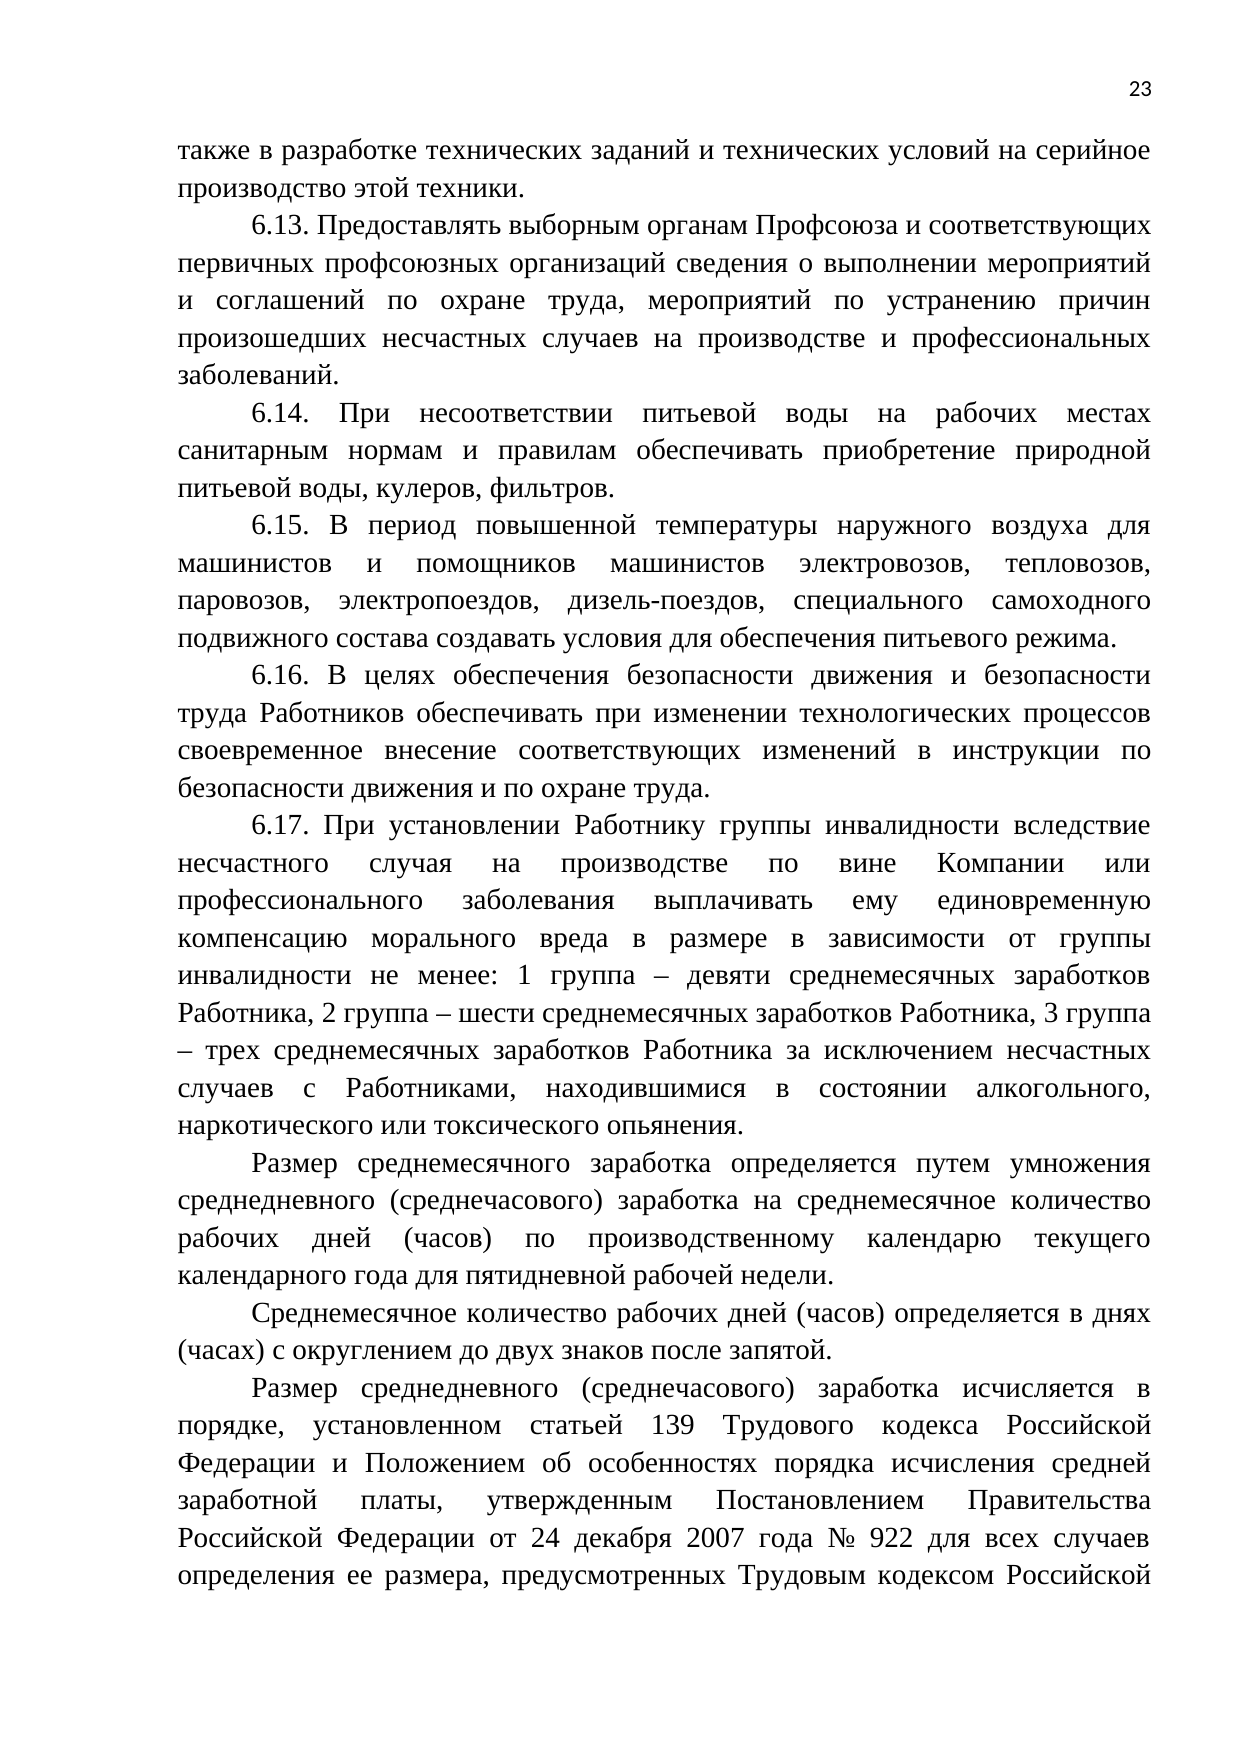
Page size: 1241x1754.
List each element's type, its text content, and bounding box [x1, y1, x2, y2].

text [177, 1367, 1152, 1592]
text Среднемесячное количество рабочих дней (часов) определяется в днях (часах) с округлением до двух знаков после запятой. [177, 1292, 1152, 1367]
text 6.16. В целях обеспечения безопасности движения и безопасности труда Работников обеспечивать при изменении технологических процессов своевременное внесение соответствующих изменений в инструкции по безопасности движения и по охране труда. [177, 655, 1152, 805]
text 6.17. При установлении Работнику группы инвалидности вследствие несчастного случая на производстве по вине Компании или профессионального заболевания выплачивать ему единовременную компенсацию морального вреда в размере в зависимости от группы инвалидности не менее: 1 группа – девяти среднемесячных заработков Работника, 2 группа – шести среднемесячных заработков Работника, 3 группа – трех среднемесячных заработков Работника за исключением несчастных случаев с Работниками, находившимися в состоянии алкогольного, наркотического или токсического опьянения. [177, 805, 1152, 1142]
text 6.13. Предоставлять выборным органам Профсоюза и соответствующих первичных профсоюзных организаций сведения о выполнении мероприятий и соглашений по охране труда, мероприятий по устранению причин произошедших несчастных случаев на производстве и профессиональных заболеваний. [177, 205, 1152, 392]
text 6.14. При несоответствии питьевой воды на рабочих местах санитарным нормам и правилам обеспечивать приобретение природной питьевой воды, кулеров, фильтров. [177, 392, 1152, 505]
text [177, 130, 1152, 205]
text 6.15. В период повышенной температуры наружного воздуха для машинистов и помощников машинистов электровозов, тепловозов, паровозов, электропоездов, дизель-поездов, специального самоходного подвижного состава создавать условия для обеспечения питьевого режима. [177, 505, 1152, 655]
